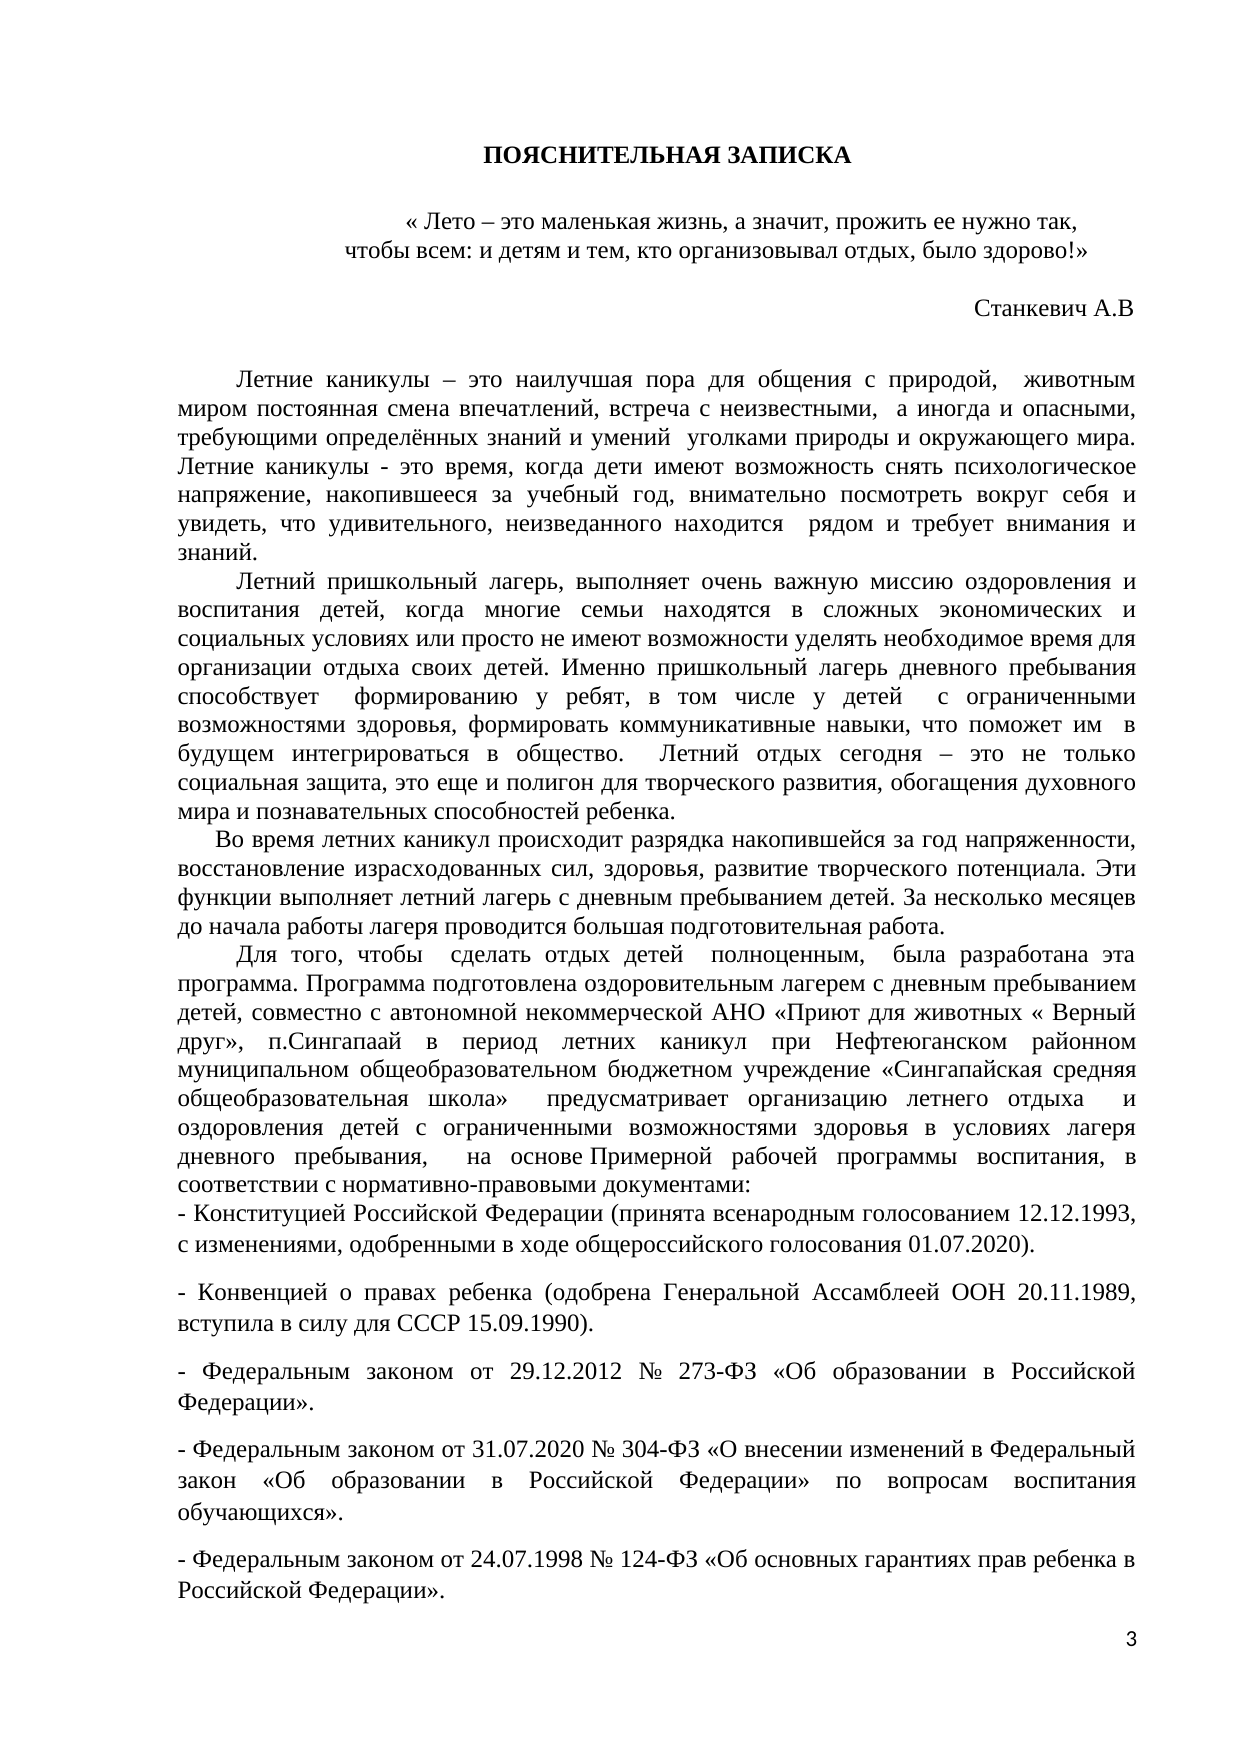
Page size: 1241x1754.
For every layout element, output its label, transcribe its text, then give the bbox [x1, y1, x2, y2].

text - Федеральным законом от 31.07.2020 № 304-ФЗ «О внесении изменений в Федеральный закон «Об образовании в Российской Федерации» по вопросам воспитания обучающихся». [177, 1434, 1137, 1525]
text ПОЯСНИТЕЛЬНАЯ ЗАПИСКА [177, 140, 1137, 169]
text Летний пришкольный лагерь, выполняет очень важную миссию оздоровления и воспитания детей, когда многие семьи находятся в сложных экономических и социальных условиях или просто не имеют возможности уделять необходимое время для организации отдыха своих детей. Именно пришкольный лагерь дневного пребывания способствует формированию у ребят, в том числе у детей с ограниченными возможностями здоровья, формировать коммуникативные навыки, что поможет им в будущем интегрироваться в общество. Летний отдых сегодня – это не только социальная защита, это еще и полигон для творческого развития, обогащения духовного мира и познавательных способностей ребенка. [177, 566, 1137, 824]
text чтобы всем: и детям и тем, кто организовывал отдых, было здорово!» [177, 235, 1137, 264]
text Летние каникулы – это наилучшая пора для общения с природой, животным миром постоянная смена впечатлений, встреча с неизвестными, а иногда и опасными, требующими определённых знаний и умений уголками природы и окружающего мира. Летние каникулы - это время, когда дети имеют возможность снять психологическое напряжение, накопившееся за учебный год, внимательно посмотреть вокруг себя и увидеть, что удивительного, неизведанного находится рядом и требует внимания и знаний. [177, 364, 1137, 566]
text - Федеральным законом от 29.12.2012 № 273-ФЗ «Об образовании в Российской Федерации». [177, 1356, 1137, 1416]
text Во время летних каникул происходит разрядка накопившейся за год напряженности, восстановление израсходованных сил, здоровья, развитие творческого потенциала. Эти функции выполняет летний лагерь с дневным пребыванием детей. За несколько месяцев до начала работы лагеря проводится большая подготовительная работа. [177, 824, 1137, 939]
text Для того, чтобы сделать отдых детей полноценным, была разработана эта программа. Программа подготовлена оздоровительным лагерем с дневным пребыванием детей, совместно с автономной некоммерческой АНО «Приют для животных « Верный друг», п.Сингапаай в период летних каникул при Нефтеюганском районном муниципальном общеобразовательном бюджетном учреждение «Сингапайская средняя общеобразовательная школа» предусматривает организацию летнего отдыха и оздоровления детей с ограниченными возможностями здоровья в условиях лагеря дневного пребывания, на основе Примерной рабочей программы воспитания, в соответствии с нормативно-правовыми документами: [177, 939, 1137, 1198]
text - Конституцией Российской Федерации (принята всенародным голосованием 12.12.1993, с изменениями, одобренными в ходе общероссийского голосования 01.07.2020). [177, 1198, 1137, 1258]
text « Лето – это маленькая жизнь, а значит, прожить ее нужно так, [177, 206, 1137, 235]
text Станкевич А.В [177, 293, 1137, 321]
text - Федеральным законом от 24.07.1998 № 124-ФЗ «Об основных гарантиях прав ребенка в Российской Федерации». [177, 1544, 1137, 1604]
text - Конвенцией о правах ребенка (одобрена Генеральной Ассамблеей ООН 20.11.1989, вступила в силу для СССР 15.09.1990). [177, 1277, 1137, 1337]
